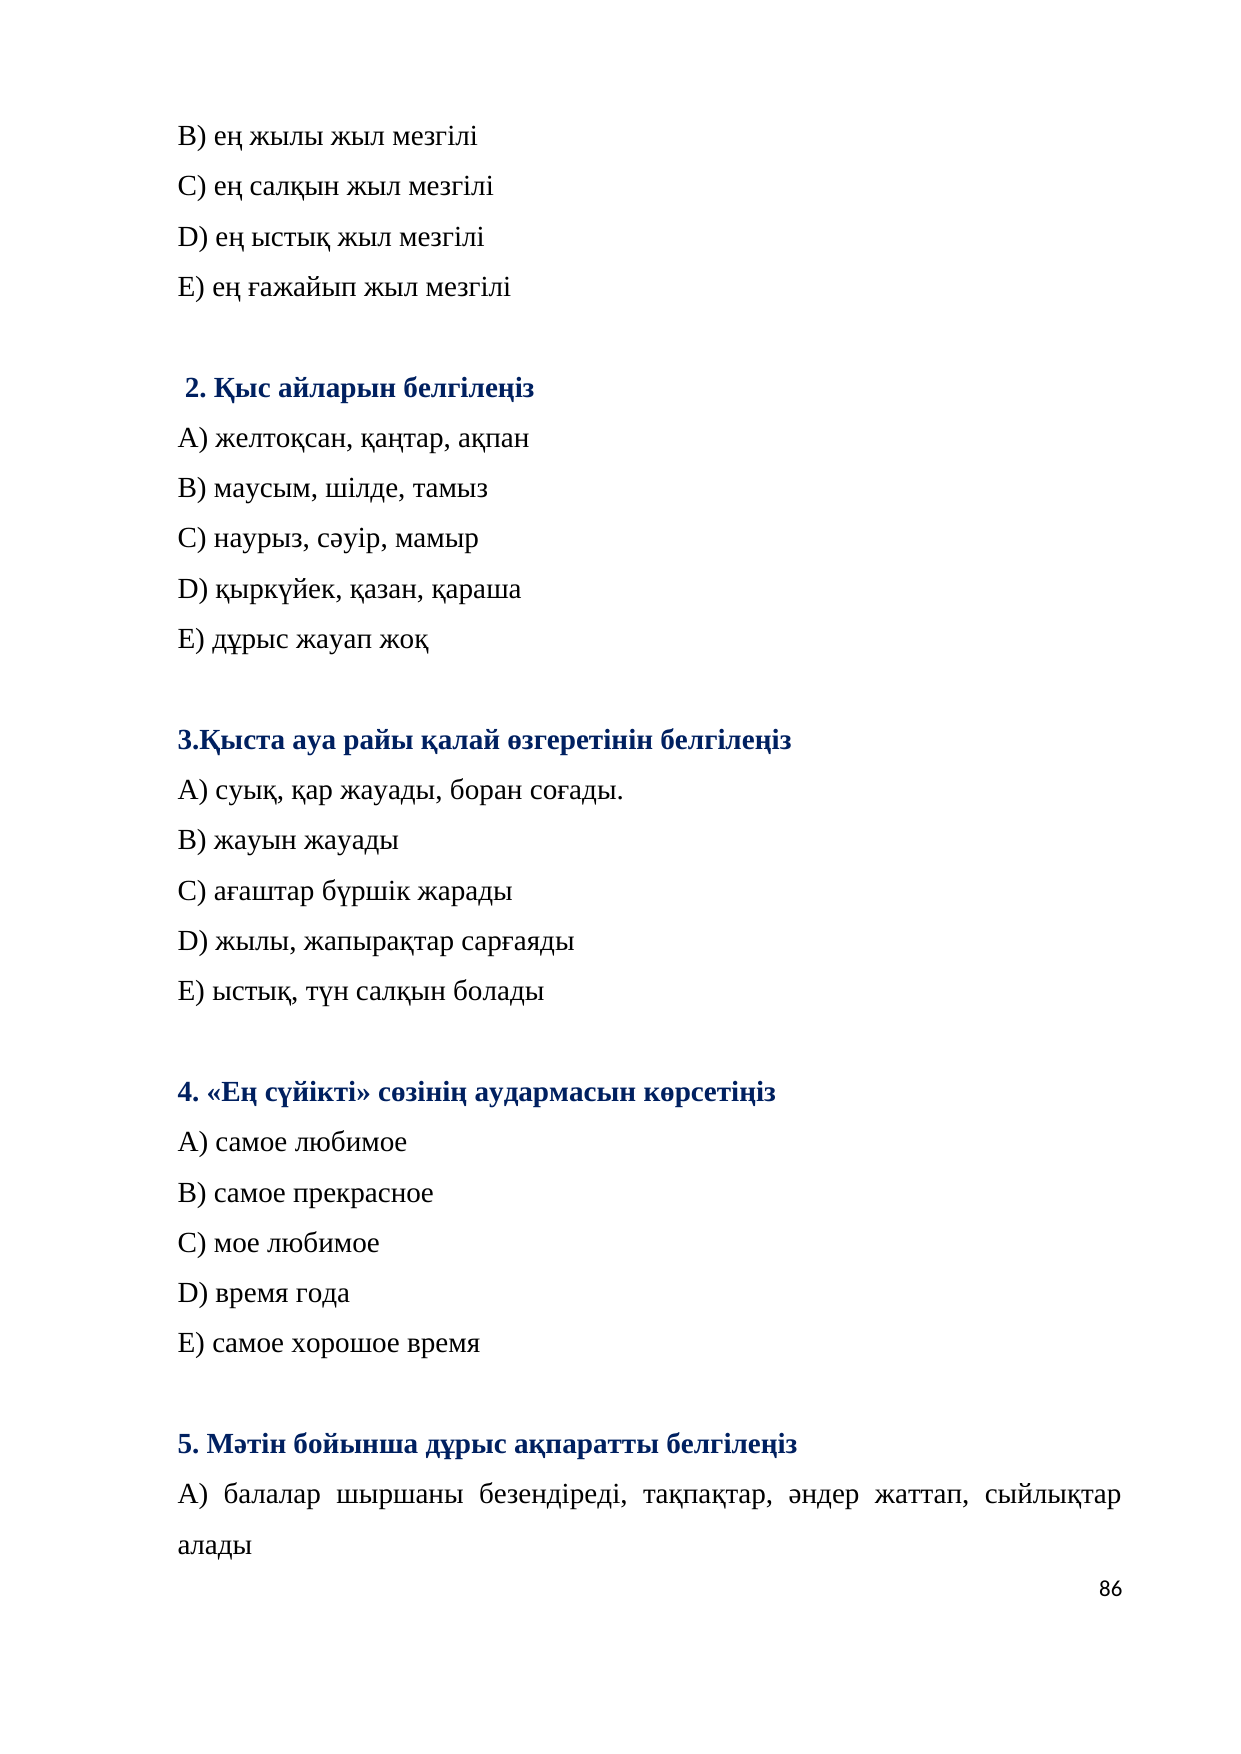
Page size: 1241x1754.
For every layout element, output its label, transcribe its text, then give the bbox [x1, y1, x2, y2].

list С) ең салқын жыл мезгілі [177, 168, 1122, 202]
text Е) ыстық, түн салқын болады [177, 973, 1122, 1007]
text С) мое любимое [177, 1225, 1122, 1258]
text С) ағаштар бүршік жарады [177, 873, 1122, 906]
text Е) самое хорошое время [177, 1326, 1122, 1359]
list Е) ең ғажайып жыл мезгілі [177, 269, 1122, 303]
text 2. Қыс айларын белгілеңіз [177, 370, 1122, 403]
text 3.Қыста ауа райы қалай өзгеретінін белгілеңіз [177, 722, 1122, 755]
list D) ең ыстық жыл мезгілі [177, 219, 1122, 252]
text В) самое прекрасное [177, 1175, 1122, 1208]
text D) жылы, жапырақтар сарғаяды [177, 923, 1122, 957]
text Е) дұрыс жауап жоқ [177, 621, 1122, 655]
list А) желтоқсан, қаңтар, ақпан [177, 420, 1122, 453]
text А) самое любимое [177, 1124, 1122, 1158]
list С) наурыз, сәуір, мамыр [177, 521, 1122, 554]
list В) маусым, шілде, тамыз [177, 470, 1122, 504]
list D) қыркүйек, қазан, қараша [177, 571, 1122, 604]
text D) время года [177, 1275, 1122, 1309]
text А) суық, қар жауады, боран соғады. [177, 772, 1122, 806]
text 4. «Ең сүйікті» сөзінің аудармасын көрсетіңіз [177, 1074, 1122, 1108]
text 5. Мәтін бойынша дұрыс ақпаратты белгілеңіз [177, 1426, 1122, 1460]
text В) жауын жауады [177, 822, 1122, 856]
text А) балалар шыршаны безендіреді, тақпақтар, әндер жаттап, сыйлықтар алады [177, 1477, 1122, 1560]
list В) ең жылы жыл мезгілі [177, 118, 1122, 152]
